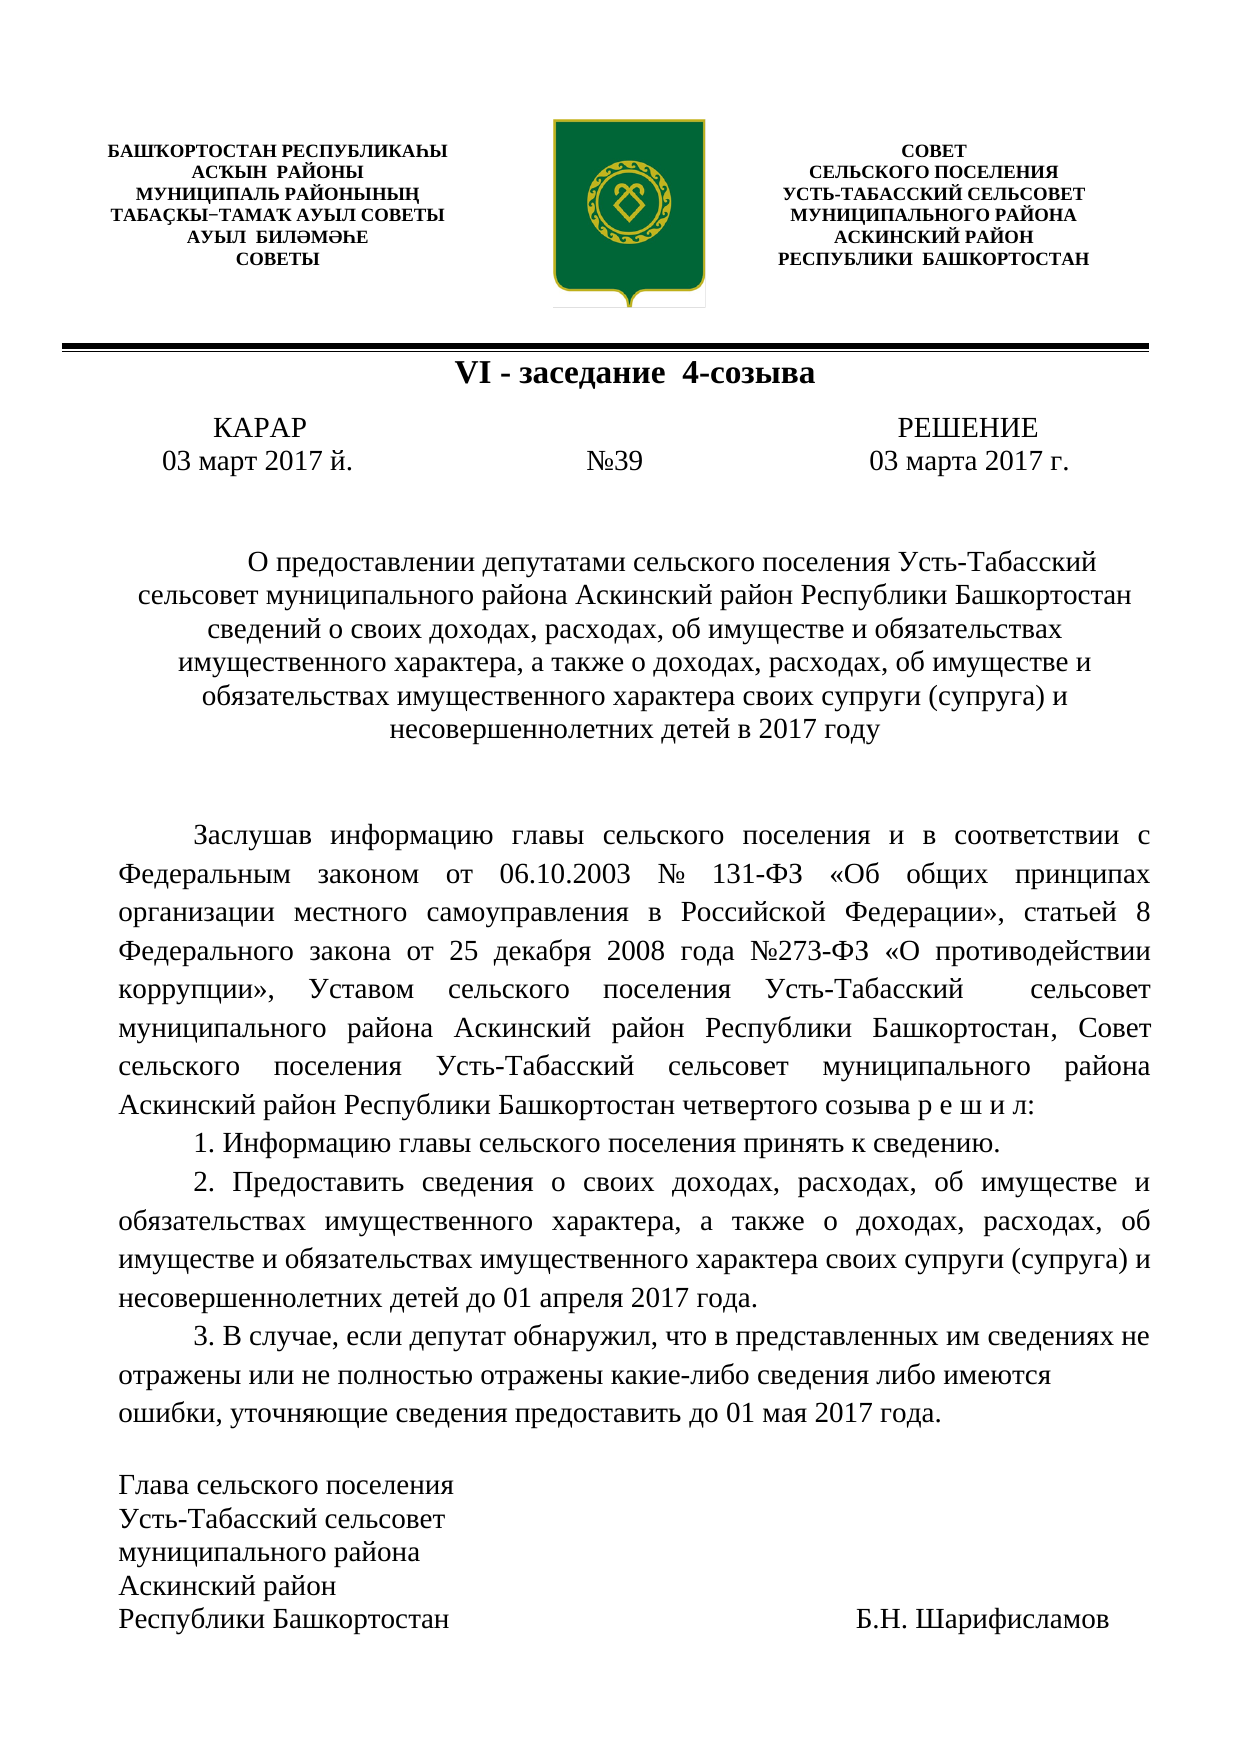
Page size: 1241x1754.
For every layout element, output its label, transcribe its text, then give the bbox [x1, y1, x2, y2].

text Аскинский район [118, 1568, 1152, 1602]
text муниципального района [118, 1534, 1152, 1568]
picture [553, 119, 706, 308]
table_header [493, 118, 718, 343]
text О предоставлении депутатами сельского поселения Усть-Табасский сельсовет муниципального района Аскинский район Республики Башкортостан сведений о своих доходах, расходах, об имуществе и обязательствах имущественного характера, а также о доходах, расходах, об имуществе и обязательствах имущественного характера своих супруги (супруга) и несовершеннолетних детей в 2017 году [118, 544, 1152, 745]
text Усть-Табасский сельсовет [118, 1501, 1152, 1534]
text Республики Башкортостан Б.Н. Шарифисламов [118, 1602, 1152, 1635]
text 03 март 2017 й. №39 03 марта 2017 г. [118, 443, 1152, 477]
text 1. Информацию главы сельского поселения принять к сведению. [118, 1126, 1152, 1159]
text VI - заседание 4-созыва [118, 352, 1152, 391]
text 2. Предоставить сведения о своих доходах, расходах, об имуществе и обязательствах имущественного характера, а также о доходах, расходах, об имуществе и обязательствах имущественного характера своих супруги (супруга) и несовершеннолетних детей до 01 апреля 2017 года. [118, 1164, 1152, 1313]
text КАРАР РЕШЕНИЕ [118, 410, 1152, 443]
text Заслушав информацию главы сельского поселения и в соответствии с Федеральным законом от 06.10.2003 № 131-ФЗ «Об общих принципах организации местного самоуправления в Российской Федерации», статьей 8 Федерального закона от 25 декабря 2008 года №273-ФЗ «О противодействии коррупции», Уставом сельского поселения Усть-Табасский сельсовет муниципального района Аскинский район Республики Башкортостан, Совет сельского поселения Усть-Табасский сельсовет муниципального района Аскинский район Республики Башкортостан четвертого созыва р е ш и л: [118, 817, 1152, 1121]
table_header СОВЕТ СЕЛЬСКОГО ПОСЕЛЕНИЯ УСТЬ-ТАБАССКИЙ СЕЛЬСОВЕТ МУНИЦИПАЛЬНОГО РАЙОНА АСКИНСКИЙ РАЙОН РЕСПУБЛИКИ БАШКОРТОСТАН [718, 118, 1149, 343]
table_header БАШҠОРТОСТАН РЕСПУБЛИКАҺЫ АСҠЫН РАЙОНЫ МУНИЦИПАЛЬ РАЙОНЫНЫҢ ТАБАҪКЫ−ТАМАҠ АУЫЛ СОВЕТЫ АУЫЛ БИЛӘМӘҺЕ СОВЕТЫ [62, 118, 493, 343]
text 3. В случае, если депутат обнаружил, что в представленных им сведениях не отражены или не полностью отражены какие-либо сведения либо имеются ошибки, уточняющие сведения предоставить до 01 мая 2017 года. [118, 1318, 1152, 1429]
text Глава сельского поселения [118, 1467, 1152, 1501]
